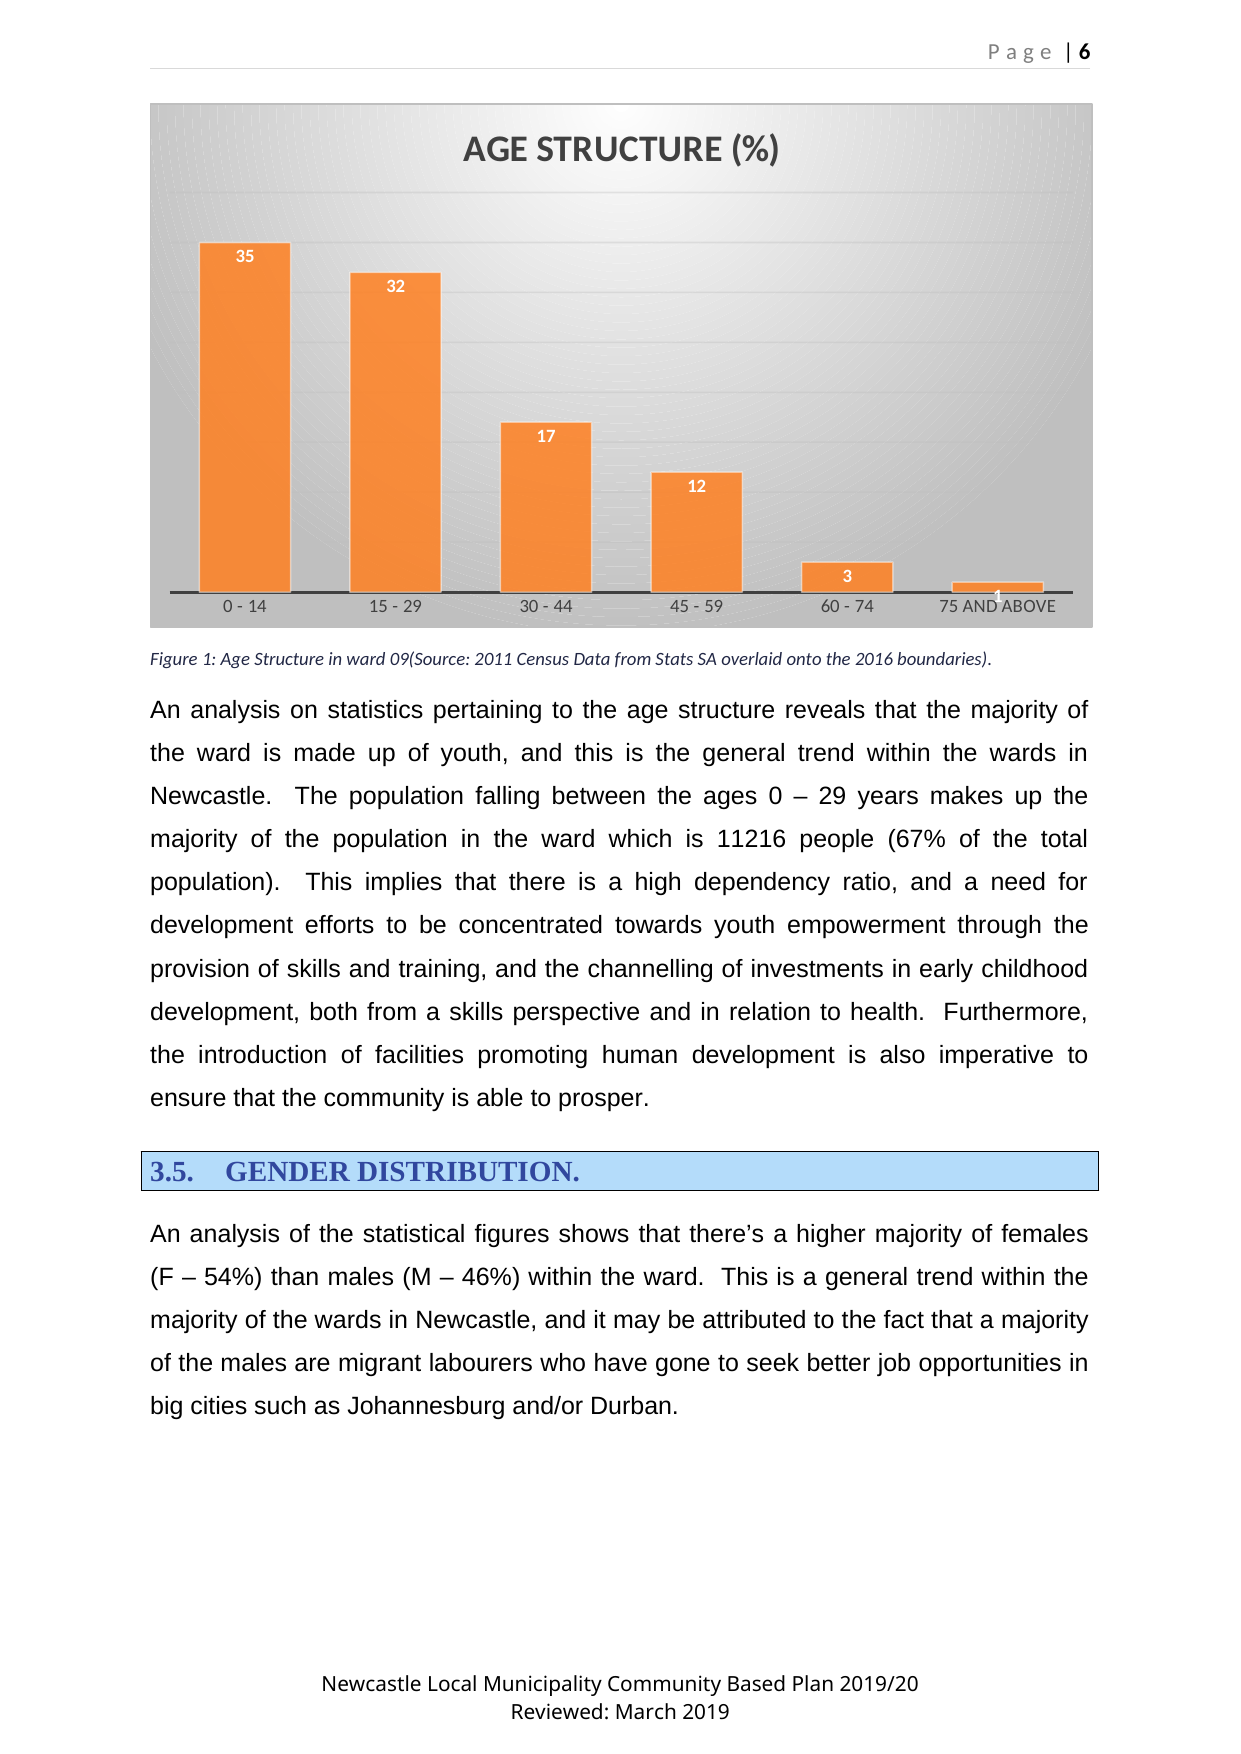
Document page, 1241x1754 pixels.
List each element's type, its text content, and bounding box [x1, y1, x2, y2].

text An analysis of the statistical figures shows that there’s a higher majority of females (F – 54%) than males (M – 46%) within the ward. This is a general trend within the majority of the wards in Newcastle, and it may be attributed to the fact that a majority of the males are migrant labourers who have gone to seek better job opportunities in big cities such as Johannesburg and/or Durban. [150, 1218, 1090, 1420]
text An analysis on statistics pertaining to the age structure reveals that the majority of the ward is made up of youth, and this is the general trend within the wards in Newcastle. The population falling between the ages 0 – 29 years makes up the majority of the population in the ward which is 11216 people (67% of the total population). This implies that there is a high dependency ratio, and a need for development efforts to be concentrated towards youth empowerment through the provision of skills and training, and the channelling of investments in early childhood development, both from a skills perspective and in relation to health. Furthermore, the introduction of facilities promoting human development is also imperative to ensure that the community is able to prosper. [150, 695, 1090, 1112]
subtitle GENDER DISTRIBUTION. [142, 1152, 1098, 1190]
text Figure 1: Age Structure in ward 09(Source: 2011 Census Data from Stats SA overlaid onto the 2016 boundaries). [150, 647, 1090, 670]
